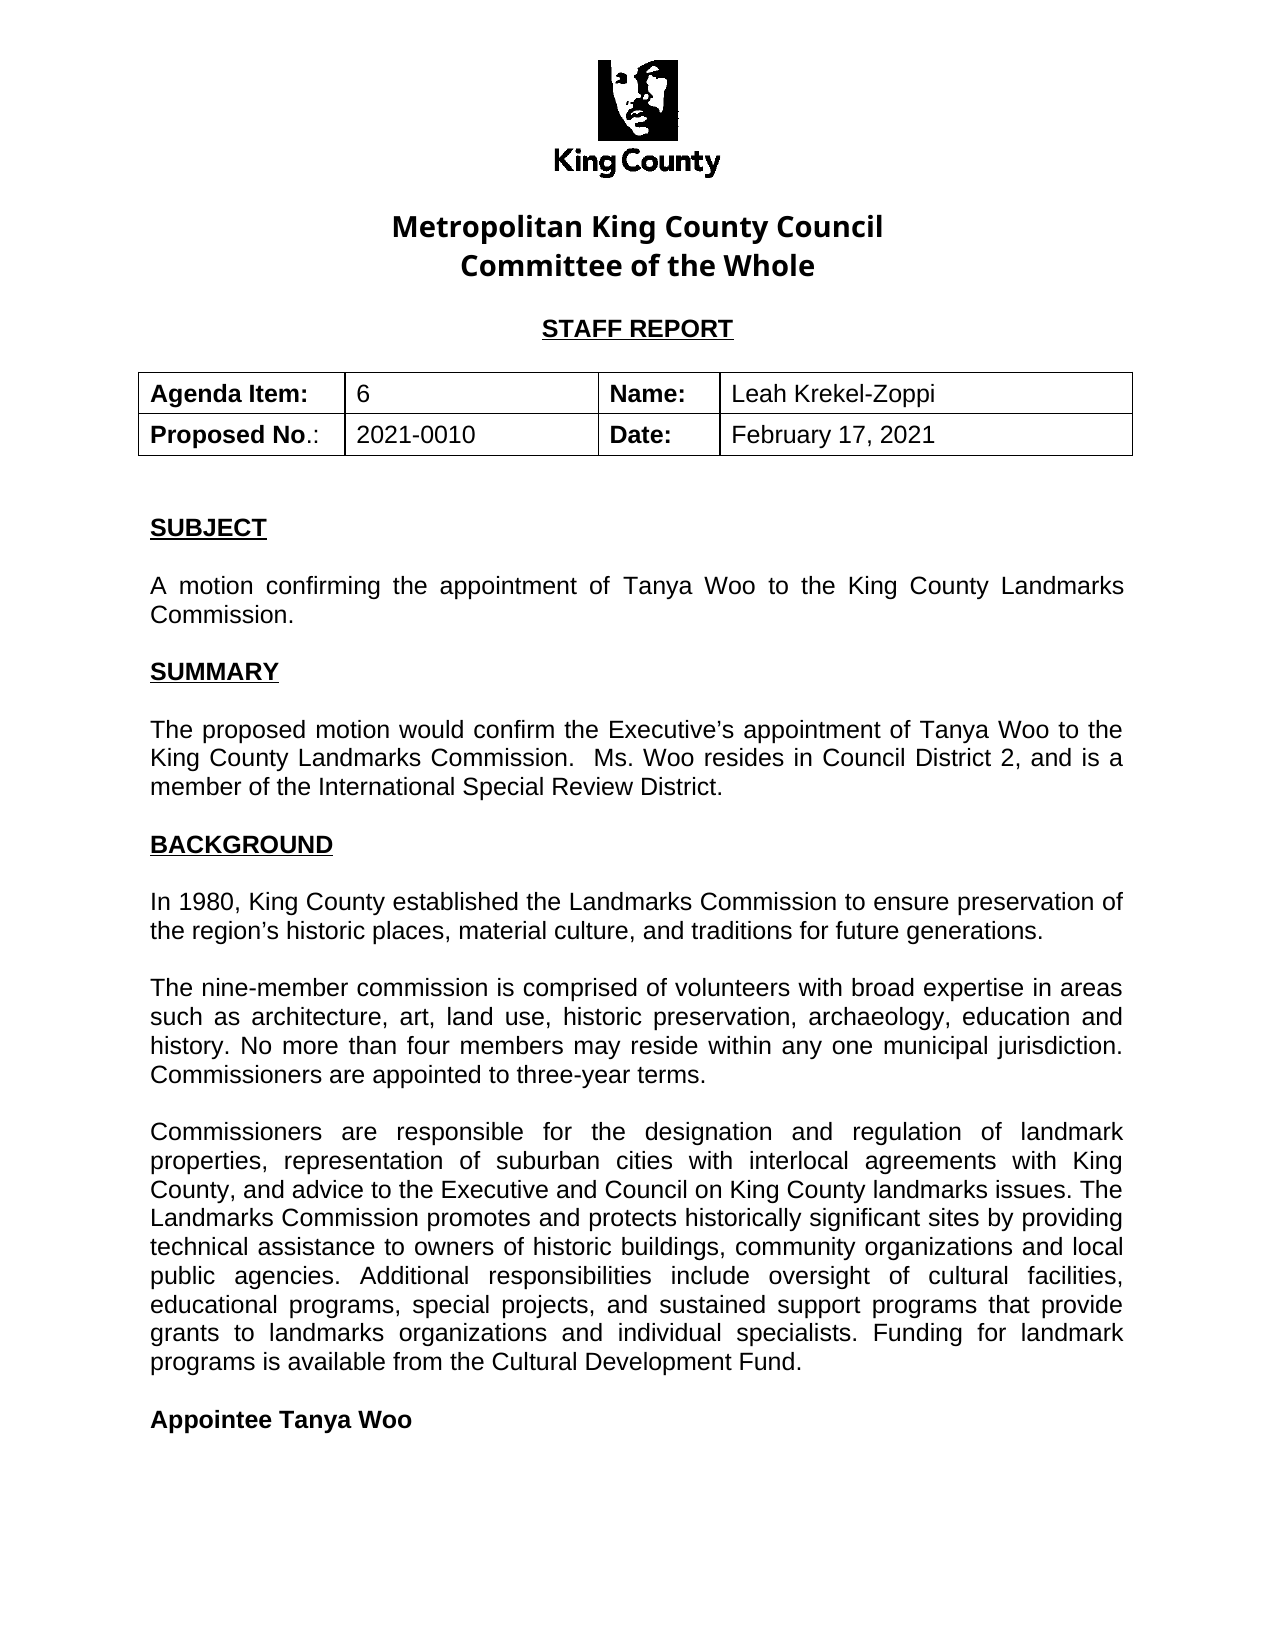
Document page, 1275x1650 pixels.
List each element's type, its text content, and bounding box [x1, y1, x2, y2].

text Commissioners are responsible for the designation and regulation of landmark properties, representation of suburban cities with interlocal agreements with King County, and advice to the Executive and Council on King County landmarks issues. The Landmarks Commission promotes and protects historically significant sites by providing technical assistance to owners of historic buildings, community organizations and local public agencies. Additional responsibilities include oversight of cultural facilities, educational programs, special projects, and sustained support programs that provide grants to landmarks organizations and individual specialists. Funding for landmark programs is available from the Cultural Development Fund. [150, 1117, 1125, 1376]
table_header Name: [599, 373, 719, 413]
table_header 6 [346, 373, 598, 413]
text Appointee Tanya Woo [150, 1405, 1125, 1433]
table_cell Date: [599, 414, 719, 455]
text SUMMARY [150, 657, 1125, 686]
table_cell February 17, 2021 [721, 414, 1132, 455]
text SUBJECT [150, 513, 1125, 542]
subtitle STAFF REPORT [150, 314, 1125, 343]
text The nine-member commission is comprised of volunteers with broad expertise in areas such as architecture, art, land use, historic preservation, archaeology, education and history. No more than four members may reside within any one municipal jurisdiction. Commissioners are appointed to three-year terms. [150, 973, 1125, 1088]
picture [554, 60, 721, 178]
table_cell 2021-0010 [346, 414, 598, 455]
text A motion confirming the appointment of Tanya Woo to the King County Landmarks Commission. [150, 571, 1125, 628]
table_header Leah Krekel-Zoppi [721, 373, 1132, 413]
text The proposed motion would confirm the Executive’s appointment of Tanya Woo to the King County Landmarks Commission. Ms. Woo resides in Council District 2, and is a member of the International Special Review District. [150, 715, 1125, 801]
text In 1980, King County established the Landmarks Commission to ensure preservation of the region’s historic places, material culture, and traditions for future generations. [150, 887, 1125, 945]
table_cell Proposed No.: [139, 414, 344, 455]
table_header Agenda Item: [139, 373, 344, 413]
text BACKGROUND [150, 830, 1125, 858]
